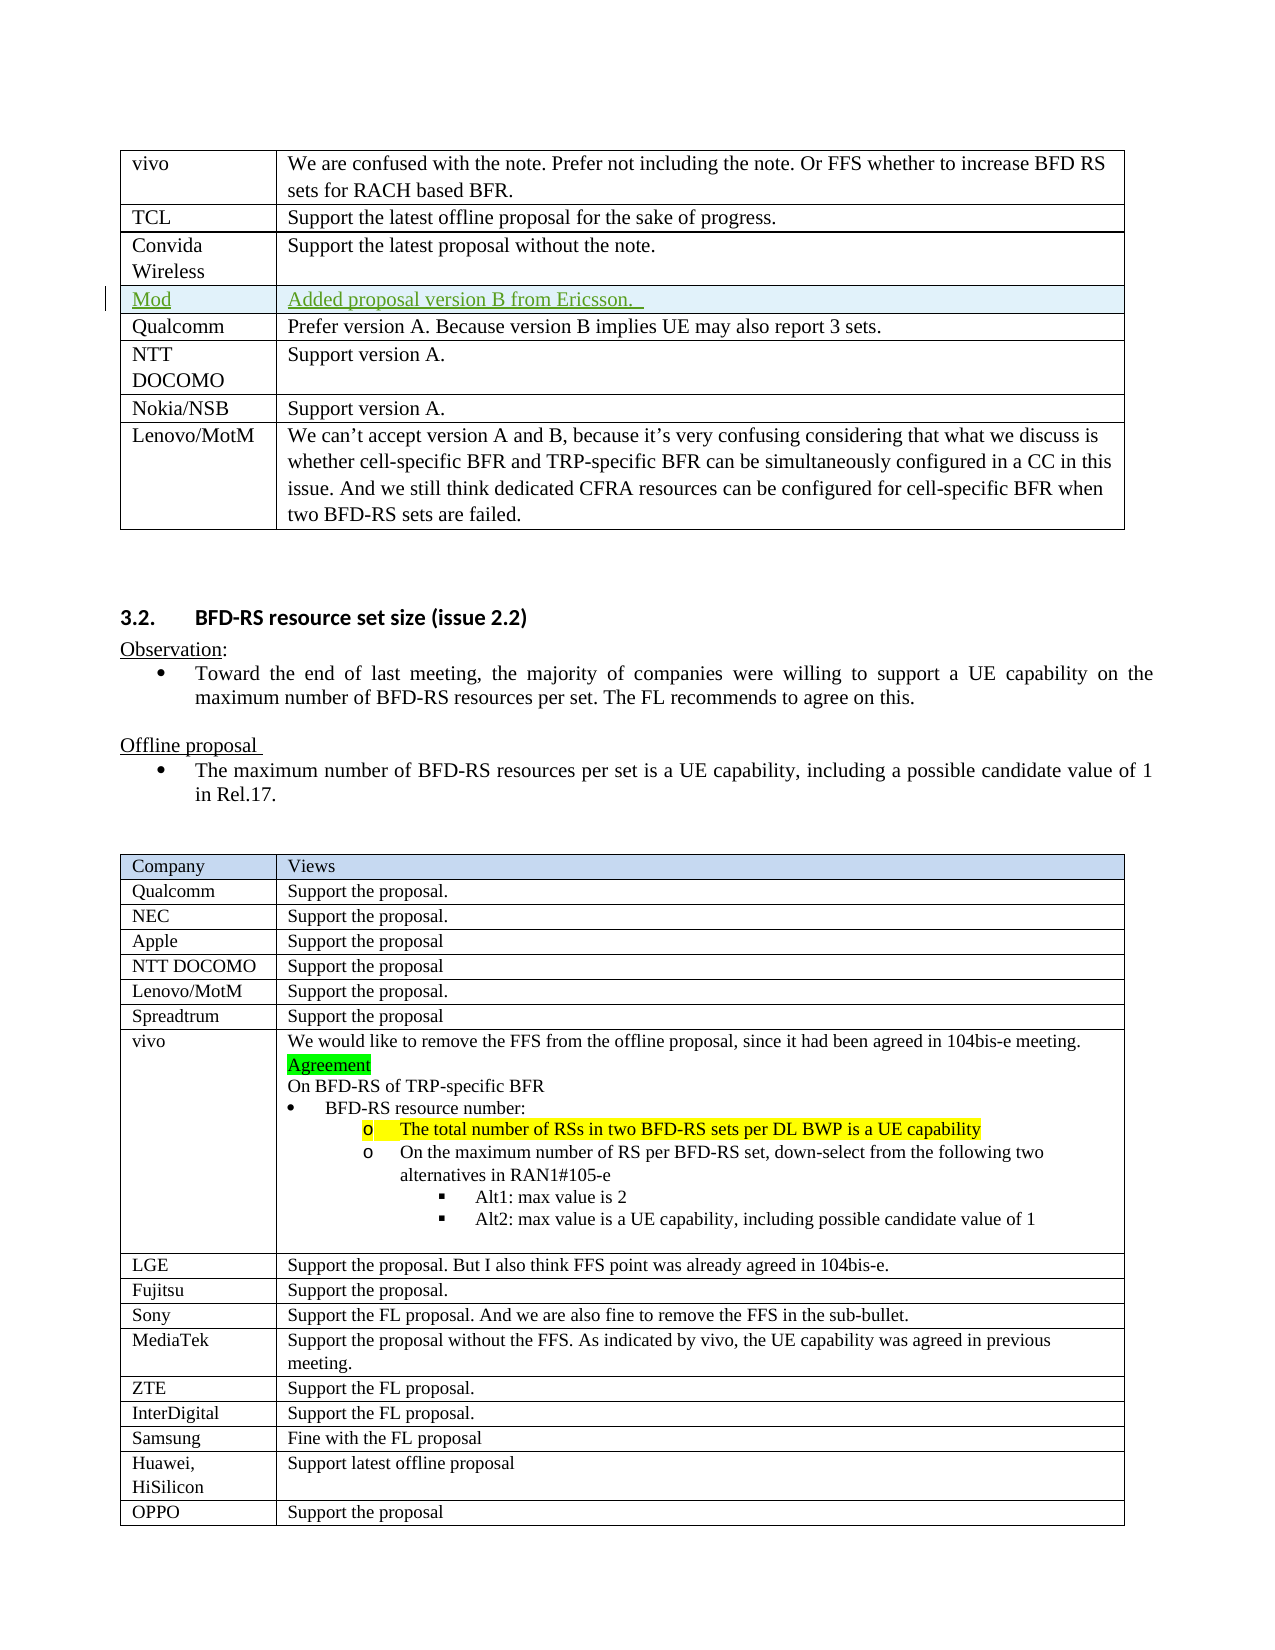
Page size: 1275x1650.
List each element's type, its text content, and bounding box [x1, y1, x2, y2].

table_cell Support the FL proposal. And we are also fine to remove the FFS in the sub-bullet. [277, 1304, 1124, 1327]
table_cell Support the latest proposal without the note. [277, 233, 1124, 285]
table_cell Fujitsu [121, 1279, 276, 1302]
text BFD-RS resource set size (issue 2.2) [120, 603, 1155, 631]
table_cell Support the proposal. [277, 1279, 1124, 1302]
table_cell Support the proposal. [277, 880, 1124, 904]
table_cell Support the proposal. [277, 980, 1124, 1004]
table_cell InterDigital [121, 1402, 276, 1426]
table_cell Support the proposal [277, 1501, 1124, 1525]
table_cell Support the proposal [277, 930, 1124, 954]
table_cell vivo [121, 151, 276, 204]
list The maximum number of BFD-RS resources per set is a UE capability, including a possible candidate value of 1 in Rel.17. [157, 757, 1155, 806]
table_cell We would like to remove the FFS from the offline proposal, since it had been agreed in 104bis-e meeting. Agreement On BFD-RS of TRP-specific BFR BFD-RS resource number: The total number of RSs in two BFD-RS sets per DL BWP is a UE capability On the maximum number of RS per BFD-RS set, down-select from the following two alternatives in RAN1#105-e Alt1: max value is 2 Alt2: max value is a UE capability, including possible candidate value of 1 [277, 1030, 1124, 1252]
list Toward the end of last meeting, the majority of companies were willing to support a UE capability on the maximum number of BFD-RS resources per set. The FL recommends to agree on this. [157, 661, 1155, 709]
table_cell Qualcomm [121, 880, 276, 904]
table_cell NEC [121, 905, 276, 929]
table_cell Support latest offline proposal [277, 1452, 1124, 1500]
table_cell We can’t accept version A and B, because it’s very confusing considering that what we discuss is whether cell-specific BFR and TRP-specific BFR can be simultaneously configured in a CC in this issue. And we still think dedicated CFRA resources can be configured for cell-specific BFR when two BFD-RS sets are failed. [277, 423, 1124, 529]
table_cell Support the proposal [277, 1005, 1124, 1029]
table_cell vivo [121, 1030, 276, 1252]
table_cell We are confused with the note. Prefer not including the note. Or FFS whether to increase BFD RS sets for RACH based BFR. [277, 151, 1124, 204]
table_cell Prefer version A. Because version B implies UE may also report 3 sets. [277, 314, 1124, 340]
table_cell Convida Wireless [121, 233, 276, 285]
table_cell Support the FL proposal. [277, 1402, 1124, 1426]
table_cell Sony [121, 1304, 276, 1327]
table_header Company [121, 855, 276, 879]
table_cell Huawei, HiSilicon [121, 1452, 276, 1500]
table_cell Support the proposal. [277, 905, 1124, 929]
table_cell Support the FL proposal. [277, 1377, 1124, 1401]
table_cell Support the latest offline proposal for the sake of progress. [277, 205, 1124, 231]
table_cell NTT DOCOMO [121, 341, 276, 394]
table_cell Support the proposal [277, 955, 1124, 979]
text Offline proposal [120, 733, 1155, 757]
table_cell Support the proposal. But I also think FFS point was already agreed in 104bis-e. [277, 1254, 1124, 1277]
table_cell Support version A. [277, 395, 1124, 422]
table_cell LGE [121, 1254, 276, 1277]
table_cell NTT DOCOMO [121, 955, 276, 979]
table_cell Support version A. [277, 341, 1124, 394]
table_cell Fine with the FL proposal [277, 1427, 1124, 1451]
table_header Views [277, 855, 1124, 879]
table_cell Support the proposal without the FFS. As indicated by vivo, the UE capability was agreed in previous meeting. [277, 1329, 1124, 1376]
text Observation: [120, 637, 1155, 661]
table_cell Spreadtrum [121, 1005, 276, 1029]
table_cell Nokia/NSB [121, 395, 276, 422]
table_cell Lenovo/MotM [121, 980, 276, 1004]
table_cell OPPO [121, 1501, 276, 1525]
table_cell Apple [121, 930, 276, 954]
table_cell MediaTek [121, 1329, 276, 1376]
table_cell TCL [121, 205, 276, 231]
table_cell Samsung [121, 1427, 276, 1451]
table_cell Lenovo/MotM [121, 423, 276, 529]
table_cell ZTE [121, 1377, 276, 1401]
table_cell Qualcomm [121, 314, 276, 340]
